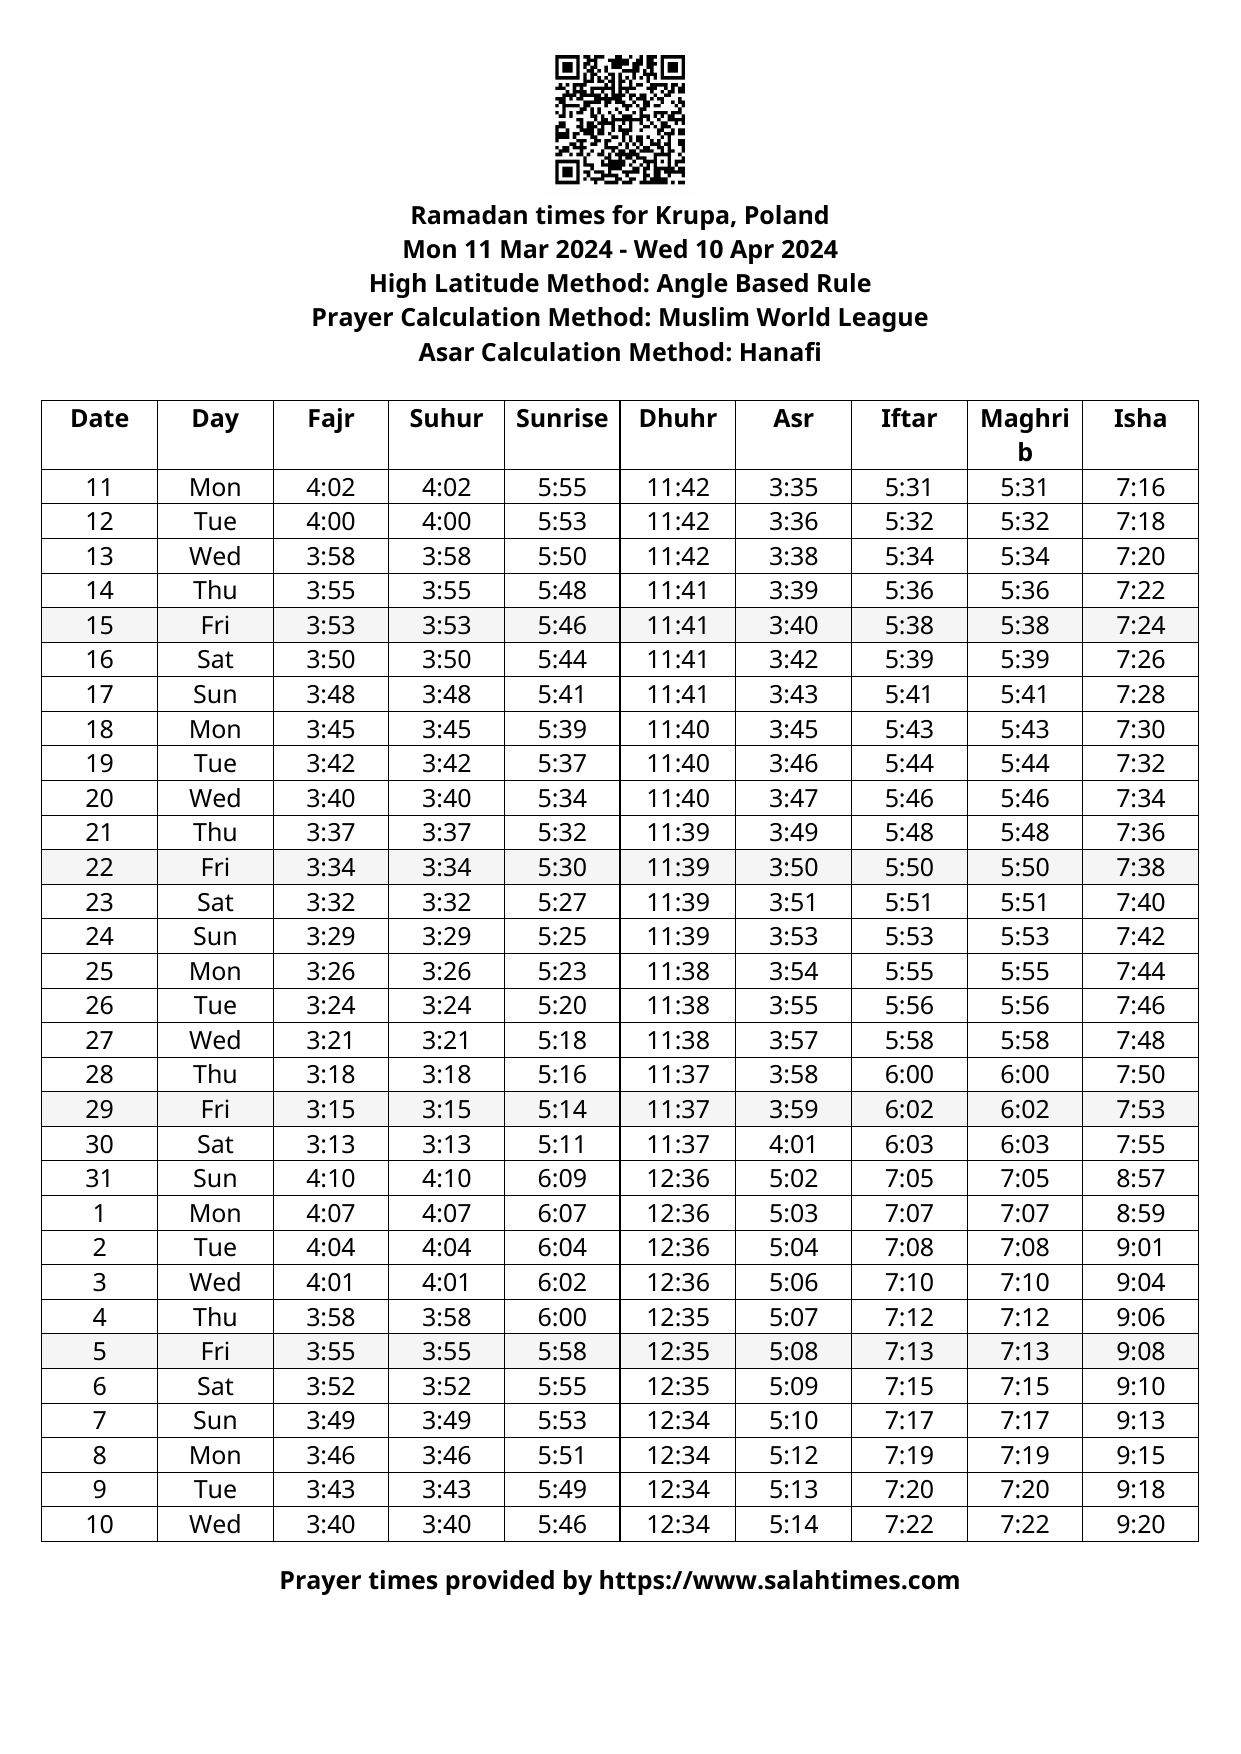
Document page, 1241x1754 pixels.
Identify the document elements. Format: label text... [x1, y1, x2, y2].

table_cell 7:28 [1083, 677, 1198, 711]
table_cell 11:39 [621, 816, 735, 849]
table_cell 3:15 [389, 1092, 504, 1126]
table_cell 1 [42, 1196, 157, 1229]
table_cell 4:10 [274, 1161, 388, 1195]
table_cell 6:09 [505, 1161, 619, 1195]
table_cell 12:36 [621, 1161, 735, 1195]
table_cell 11:38 [621, 954, 735, 987]
table_cell 3:59 [736, 1092, 851, 1126]
table_cell 5:41 [968, 677, 1082, 711]
table_cell 6:04 [505, 1231, 619, 1264]
table_cell Wed [158, 539, 273, 572]
table_cell 3:26 [389, 954, 504, 987]
table_cell Tue [158, 746, 273, 780]
table_cell Mon [158, 712, 273, 745]
table_cell 25 [42, 954, 157, 987]
table_cell 5:46 [968, 781, 1082, 814]
table_cell 5:46 [505, 608, 619, 642]
table_cell 5:58 [505, 1334, 619, 1368]
table_cell 5:32 [852, 504, 967, 538]
table_cell 11:40 [621, 746, 735, 780]
table_cell 18 [42, 712, 157, 745]
table_cell Wed [158, 1265, 273, 1299]
table_cell 3:21 [389, 1023, 504, 1057]
table_cell 5:34 [852, 539, 967, 572]
table_cell 3:49 [389, 1404, 504, 1437]
table_cell 22 [42, 850, 157, 884]
table_cell 12:36 [621, 1231, 735, 1264]
table_cell 5 [42, 1334, 157, 1368]
table_cell 7:30 [1083, 712, 1198, 745]
table_cell 4 [42, 1300, 157, 1333]
table_cell 5:48 [968, 816, 1082, 849]
table_cell 3:40 [389, 1507, 504, 1541]
table_cell 3:40 [274, 1507, 388, 1541]
table_cell 29 [42, 1092, 157, 1126]
table_cell 4:07 [274, 1196, 388, 1229]
table_cell Sun [158, 677, 273, 711]
table_cell 4:07 [389, 1196, 504, 1229]
table_cell 8:57 [1083, 1161, 1198, 1195]
table_cell 3:45 [736, 712, 851, 745]
table_cell Wed [158, 1507, 273, 1541]
table_cell 6:00 [852, 1058, 967, 1091]
table_cell 3:50 [389, 643, 504, 676]
table_cell 3:47 [736, 781, 851, 814]
table_cell 9:10 [1083, 1369, 1198, 1402]
table_cell 24 [42, 919, 157, 953]
table_header Date [42, 401, 157, 469]
table_cell 5:36 [968, 574, 1082, 607]
table_cell 7:20 [1083, 539, 1198, 572]
table_cell 3:57 [736, 1023, 851, 1057]
table_cell 5:31 [968, 470, 1082, 503]
table_cell 3:55 [274, 1334, 388, 1368]
table_cell 3:38 [736, 539, 851, 572]
table_cell 5:56 [968, 989, 1082, 1022]
table_cell 5:44 [968, 746, 1082, 780]
table_cell 3:58 [274, 1300, 388, 1333]
table_cell 11:38 [621, 989, 735, 1022]
table_cell 3:55 [274, 574, 388, 607]
text Ramadan times for Krupa, Poland [42, 198, 1198, 232]
table_cell 7:34 [1083, 781, 1198, 814]
table_cell 9 [42, 1473, 157, 1506]
table_cell 3:49 [736, 816, 851, 849]
table_cell 5:02 [736, 1161, 851, 1195]
table_cell 7:07 [968, 1196, 1082, 1229]
table_cell 3:58 [736, 1058, 851, 1091]
table_cell 6 [42, 1369, 157, 1402]
table_cell 5:58 [852, 1023, 967, 1057]
table_cell 5:20 [505, 989, 619, 1022]
table_cell Mon [158, 954, 273, 987]
table_cell 5:32 [505, 816, 619, 849]
table_cell 7:18 [1083, 504, 1198, 538]
table_cell 8:59 [1083, 1196, 1198, 1229]
table_cell Sat [158, 1127, 273, 1160]
table_cell 2 [42, 1231, 157, 1264]
table_cell 5:53 [505, 504, 619, 538]
picture [542, 41, 699, 198]
table_cell 3:51 [736, 885, 851, 918]
table_cell 5:41 [852, 677, 967, 711]
table_cell 12:35 [621, 1369, 735, 1402]
table_cell 31 [42, 1161, 157, 1195]
table_cell 5:36 [852, 574, 967, 607]
table_cell 5:18 [505, 1023, 619, 1057]
table_cell 3:36 [736, 504, 851, 538]
table_cell 7:20 [968, 1473, 1082, 1506]
table_cell 6:00 [505, 1300, 619, 1333]
table_cell 7:53 [1083, 1092, 1198, 1126]
table_cell Thu [158, 1058, 273, 1091]
table_cell 5:08 [736, 1334, 851, 1368]
table_cell 3:53 [736, 919, 851, 953]
table_cell 5:12 [736, 1438, 851, 1472]
table_cell 7:24 [1083, 608, 1198, 642]
table_cell 14 [42, 574, 157, 607]
table_cell Sun [158, 919, 273, 953]
table_cell 5:32 [968, 504, 1082, 538]
table_cell 8 [42, 1438, 157, 1472]
table_header Day [158, 401, 273, 469]
table_cell 3:15 [274, 1092, 388, 1126]
table_cell 7:12 [968, 1300, 1082, 1333]
table_cell 4:00 [389, 504, 504, 538]
table_cell 11:37 [621, 1058, 735, 1091]
table_cell 4:10 [389, 1161, 504, 1195]
table_cell 11 [42, 470, 157, 503]
table_cell 7:42 [1083, 919, 1198, 953]
table_cell 30 [42, 1127, 157, 1160]
table_cell 4:00 [274, 504, 388, 538]
table_cell 4:02 [274, 470, 388, 503]
table_cell 3:37 [389, 816, 504, 849]
text Asar Calculation Method: Hanafi [42, 334, 1198, 368]
table_cell 5:43 [852, 712, 967, 745]
table_cell 3:46 [736, 746, 851, 780]
table_cell 3:42 [389, 746, 504, 780]
table_cell Fri [158, 608, 273, 642]
table_cell 3:32 [274, 885, 388, 918]
table_cell Sat [158, 643, 273, 676]
table_cell 7:32 [1083, 746, 1198, 780]
table_cell 5:46 [505, 1507, 619, 1541]
table_cell 7:05 [968, 1161, 1082, 1195]
table_cell 12:34 [621, 1404, 735, 1437]
table_cell 3:58 [389, 1300, 504, 1333]
table_cell 3:35 [736, 470, 851, 503]
table_cell 3:13 [389, 1127, 504, 1160]
table_cell 5:37 [505, 746, 619, 780]
table_cell 3:54 [736, 954, 851, 987]
table_cell 13 [42, 539, 157, 572]
table_cell 3:43 [274, 1473, 388, 1506]
table_cell 9:13 [1083, 1404, 1198, 1437]
table_cell 5:23 [505, 954, 619, 987]
table_cell 5:25 [505, 919, 619, 953]
table_cell 11:39 [621, 850, 735, 884]
table_cell 5:51 [852, 885, 967, 918]
table_cell Mon [158, 1196, 273, 1229]
table_cell 5:07 [736, 1300, 851, 1333]
table_cell 7:12 [852, 1300, 967, 1333]
table_cell 5:03 [736, 1196, 851, 1229]
table_cell 3:24 [274, 989, 388, 1022]
table_cell 6:07 [505, 1196, 619, 1229]
table_cell 5:31 [852, 470, 967, 503]
table_cell 7:19 [852, 1438, 967, 1472]
table_cell 4:01 [736, 1127, 851, 1160]
table_cell 3:40 [274, 781, 388, 814]
table_cell 12:34 [621, 1507, 735, 1541]
table_cell 5:44 [852, 746, 967, 780]
table_cell 12:34 [621, 1438, 735, 1472]
table_cell 6:02 [852, 1092, 967, 1126]
table_cell Tue [158, 1473, 273, 1506]
table_cell 7:50 [1083, 1058, 1198, 1091]
table_cell 3:29 [389, 919, 504, 953]
table_cell 5:48 [852, 816, 967, 849]
table_cell 21 [42, 816, 157, 849]
table_cell 3:58 [389, 539, 504, 572]
table_cell 3:52 [389, 1369, 504, 1402]
table_cell 11:39 [621, 919, 735, 953]
table_cell 3:13 [274, 1127, 388, 1160]
table_cell 7:22 [968, 1507, 1082, 1541]
table_cell 5:14 [505, 1092, 619, 1126]
table_cell 5:58 [968, 1023, 1082, 1057]
table_cell 7:17 [852, 1404, 967, 1437]
table_cell 7:08 [968, 1231, 1082, 1264]
table_cell Thu [158, 574, 273, 607]
table_cell 5:09 [736, 1369, 851, 1402]
table_cell 11:41 [621, 677, 735, 711]
table_cell 6:02 [968, 1092, 1082, 1126]
table_cell 12:36 [621, 1196, 735, 1229]
table_header Maghrib [968, 401, 1082, 469]
table_cell Fri [158, 1092, 273, 1126]
table_cell 6:02 [505, 1265, 619, 1299]
table_cell 26 [42, 989, 157, 1022]
table_cell 5:51 [505, 1438, 619, 1472]
table_cell 7:07 [852, 1196, 967, 1229]
table_cell 5:39 [852, 643, 967, 676]
table_cell 7:10 [968, 1265, 1082, 1299]
table_cell 5:11 [505, 1127, 619, 1160]
table_cell 12:35 [621, 1334, 735, 1368]
table_cell 9:04 [1083, 1265, 1198, 1299]
table_cell 9:15 [1083, 1438, 1198, 1472]
table_cell 3:55 [389, 1334, 504, 1368]
table_cell 3:40 [389, 781, 504, 814]
table_cell 7:46 [1083, 989, 1198, 1022]
table_cell 7:38 [1083, 850, 1198, 884]
table_cell Thu [158, 816, 273, 849]
table_cell 5:55 [852, 954, 967, 987]
table_cell 5:14 [736, 1507, 851, 1541]
table_cell 7:26 [1083, 643, 1198, 676]
table_cell 3:53 [274, 608, 388, 642]
table_cell 23 [42, 885, 157, 918]
table_cell 12:36 [621, 1265, 735, 1299]
table_cell Mon [158, 470, 273, 503]
text High Latitude Method: Angle Based Rule [42, 266, 1198, 300]
table_header Dhuhr [621, 401, 735, 469]
table_cell Sat [158, 1369, 273, 1402]
table_cell 5:51 [968, 885, 1082, 918]
table_cell 9:01 [1083, 1231, 1198, 1264]
table_cell 7:15 [852, 1369, 967, 1402]
table_cell Sun [158, 1404, 273, 1437]
table_cell 5:53 [968, 919, 1082, 953]
text Prayer times provided by https://www.salahtimes.com [42, 1563, 1198, 1597]
table_cell 5:48 [505, 574, 619, 607]
table_cell 7:48 [1083, 1023, 1198, 1057]
table_cell Tue [158, 989, 273, 1022]
table_cell 5:49 [505, 1473, 619, 1506]
table_cell 3:55 [736, 989, 851, 1022]
table_cell 5:55 [505, 1369, 619, 1402]
table_header Isha [1083, 401, 1198, 469]
table_cell 7:13 [852, 1334, 967, 1368]
table_cell 7:17 [968, 1404, 1082, 1437]
table_cell Thu [158, 1300, 273, 1333]
table_cell 5:16 [505, 1058, 619, 1091]
table_cell 11:38 [621, 1023, 735, 1057]
table_cell 9:20 [1083, 1507, 1198, 1541]
table_cell Tue [158, 1231, 273, 1264]
table_cell 3:26 [274, 954, 388, 987]
table_cell 3:42 [736, 643, 851, 676]
table_cell 11:41 [621, 574, 735, 607]
table_cell 15 [42, 608, 157, 642]
table_header Asr [736, 401, 851, 469]
table_cell 5:55 [505, 470, 619, 503]
table_cell 4:02 [389, 470, 504, 503]
table_cell 5:39 [505, 712, 619, 745]
table_cell 11:40 [621, 712, 735, 745]
table_cell 3:45 [389, 712, 504, 745]
table_cell Wed [158, 781, 273, 814]
table_cell 5:34 [968, 539, 1082, 572]
table_cell 5:34 [505, 781, 619, 814]
text Mon 11 Mar 2024 - Wed 10 Apr 2024 [42, 232, 1198, 266]
table_cell 7:20 [852, 1473, 967, 1506]
table_cell 3:52 [274, 1369, 388, 1402]
table_cell 3:43 [736, 677, 851, 711]
table_cell 11:37 [621, 1127, 735, 1160]
table_cell 5:53 [852, 919, 967, 953]
table_cell 5:06 [736, 1265, 851, 1299]
table_cell 20 [42, 781, 157, 814]
table_cell 7:22 [1083, 574, 1198, 607]
table_cell 3:46 [274, 1438, 388, 1472]
table_cell 3:18 [389, 1058, 504, 1091]
table_cell 3:37 [274, 816, 388, 849]
table_cell 28 [42, 1058, 157, 1091]
table_cell 5:13 [736, 1473, 851, 1506]
table_cell 5:43 [968, 712, 1082, 745]
table_cell 5:27 [505, 885, 619, 918]
table_cell 11:39 [621, 885, 735, 918]
table_cell 3:48 [389, 677, 504, 711]
table_cell 5:30 [505, 850, 619, 884]
table_cell 7:05 [852, 1161, 967, 1195]
table_cell 5:41 [505, 677, 619, 711]
table_cell Sat [158, 885, 273, 918]
table_cell 3:18 [274, 1058, 388, 1091]
table_cell 7:40 [1083, 885, 1198, 918]
table_header Sunrise [505, 401, 619, 469]
table_cell 7:36 [1083, 816, 1198, 849]
table_cell 5:46 [852, 781, 967, 814]
table_cell 3:53 [389, 608, 504, 642]
table_cell 5:39 [968, 643, 1082, 676]
table_cell 4:01 [389, 1265, 504, 1299]
table_cell 6:00 [968, 1058, 1082, 1091]
table_cell 10 [42, 1507, 157, 1541]
table_cell 5:50 [968, 850, 1082, 884]
table_cell 3:58 [274, 539, 388, 572]
table_cell 4:01 [274, 1265, 388, 1299]
table_header Suhur [389, 401, 504, 469]
table_cell 6:03 [968, 1127, 1082, 1160]
table_cell 11:42 [621, 539, 735, 572]
table_cell 3:24 [389, 989, 504, 1022]
table_cell 3:40 [736, 608, 851, 642]
table_cell 11:41 [621, 643, 735, 676]
table_cell 11:40 [621, 781, 735, 814]
table_cell Tue [158, 504, 273, 538]
table_cell 16 [42, 643, 157, 676]
table_cell Sun [158, 1161, 273, 1195]
table_cell 3:42 [274, 746, 388, 780]
table_cell 11:42 [621, 470, 735, 503]
table_cell 5:55 [968, 954, 1082, 987]
table_cell Mon [158, 1438, 273, 1472]
table_cell 5:38 [968, 608, 1082, 642]
table_cell 7:44 [1083, 954, 1198, 987]
table_cell 3:46 [389, 1438, 504, 1472]
table_cell 12 [42, 504, 157, 538]
table_cell 5:38 [852, 608, 967, 642]
table_cell 9:18 [1083, 1473, 1198, 1506]
table_header Fajr [274, 401, 388, 469]
table_cell 5:50 [505, 539, 619, 572]
table_cell 3:43 [389, 1473, 504, 1506]
table_cell 11:37 [621, 1092, 735, 1126]
table_cell 12:35 [621, 1300, 735, 1333]
table_cell 4:04 [274, 1231, 388, 1264]
table_cell 3:48 [274, 677, 388, 711]
table_cell 5:53 [505, 1404, 619, 1437]
table_cell 5:50 [852, 850, 967, 884]
table_cell 3:39 [736, 574, 851, 607]
table_cell 3:50 [736, 850, 851, 884]
table_cell 3:29 [274, 919, 388, 953]
table_cell 6:03 [852, 1127, 967, 1160]
table_cell 12:34 [621, 1473, 735, 1506]
table_cell Fri [158, 1334, 273, 1368]
table_cell 5:44 [505, 643, 619, 676]
table_cell 7:22 [852, 1507, 967, 1541]
table_cell 7:16 [1083, 470, 1198, 503]
table_cell 3:45 [274, 712, 388, 745]
table_cell 5:56 [852, 989, 967, 1022]
table_cell 3:34 [389, 850, 504, 884]
table_cell 7:19 [968, 1438, 1082, 1472]
table_cell 3:50 [274, 643, 388, 676]
table_cell 27 [42, 1023, 157, 1057]
table_cell 9:06 [1083, 1300, 1198, 1333]
table_cell 3:55 [389, 574, 504, 607]
table_cell 7:55 [1083, 1127, 1198, 1160]
table_cell 11:42 [621, 504, 735, 538]
table_header Iftar [852, 401, 967, 469]
table_cell 11:41 [621, 608, 735, 642]
table_cell Wed [158, 1023, 273, 1057]
text Prayer Calculation Method: Muslim World League [42, 300, 1198, 334]
table_cell 5:04 [736, 1231, 851, 1264]
table_cell 7:15 [968, 1369, 1082, 1402]
table_cell 17 [42, 677, 157, 711]
table_cell 3:34 [274, 850, 388, 884]
table_cell 7:10 [852, 1265, 967, 1299]
table_cell 9:08 [1083, 1334, 1198, 1368]
table_cell 7:13 [968, 1334, 1082, 1368]
table_cell 5:10 [736, 1404, 851, 1437]
table_cell 7:08 [852, 1231, 967, 1264]
table_cell 3 [42, 1265, 157, 1299]
table_cell 19 [42, 746, 157, 780]
table_cell 4:04 [389, 1231, 504, 1264]
table_cell 3:49 [274, 1404, 388, 1437]
table_cell 7 [42, 1404, 157, 1437]
table_cell Fri [158, 850, 273, 884]
table_cell 3:21 [274, 1023, 388, 1057]
table_cell 3:32 [389, 885, 504, 918]
